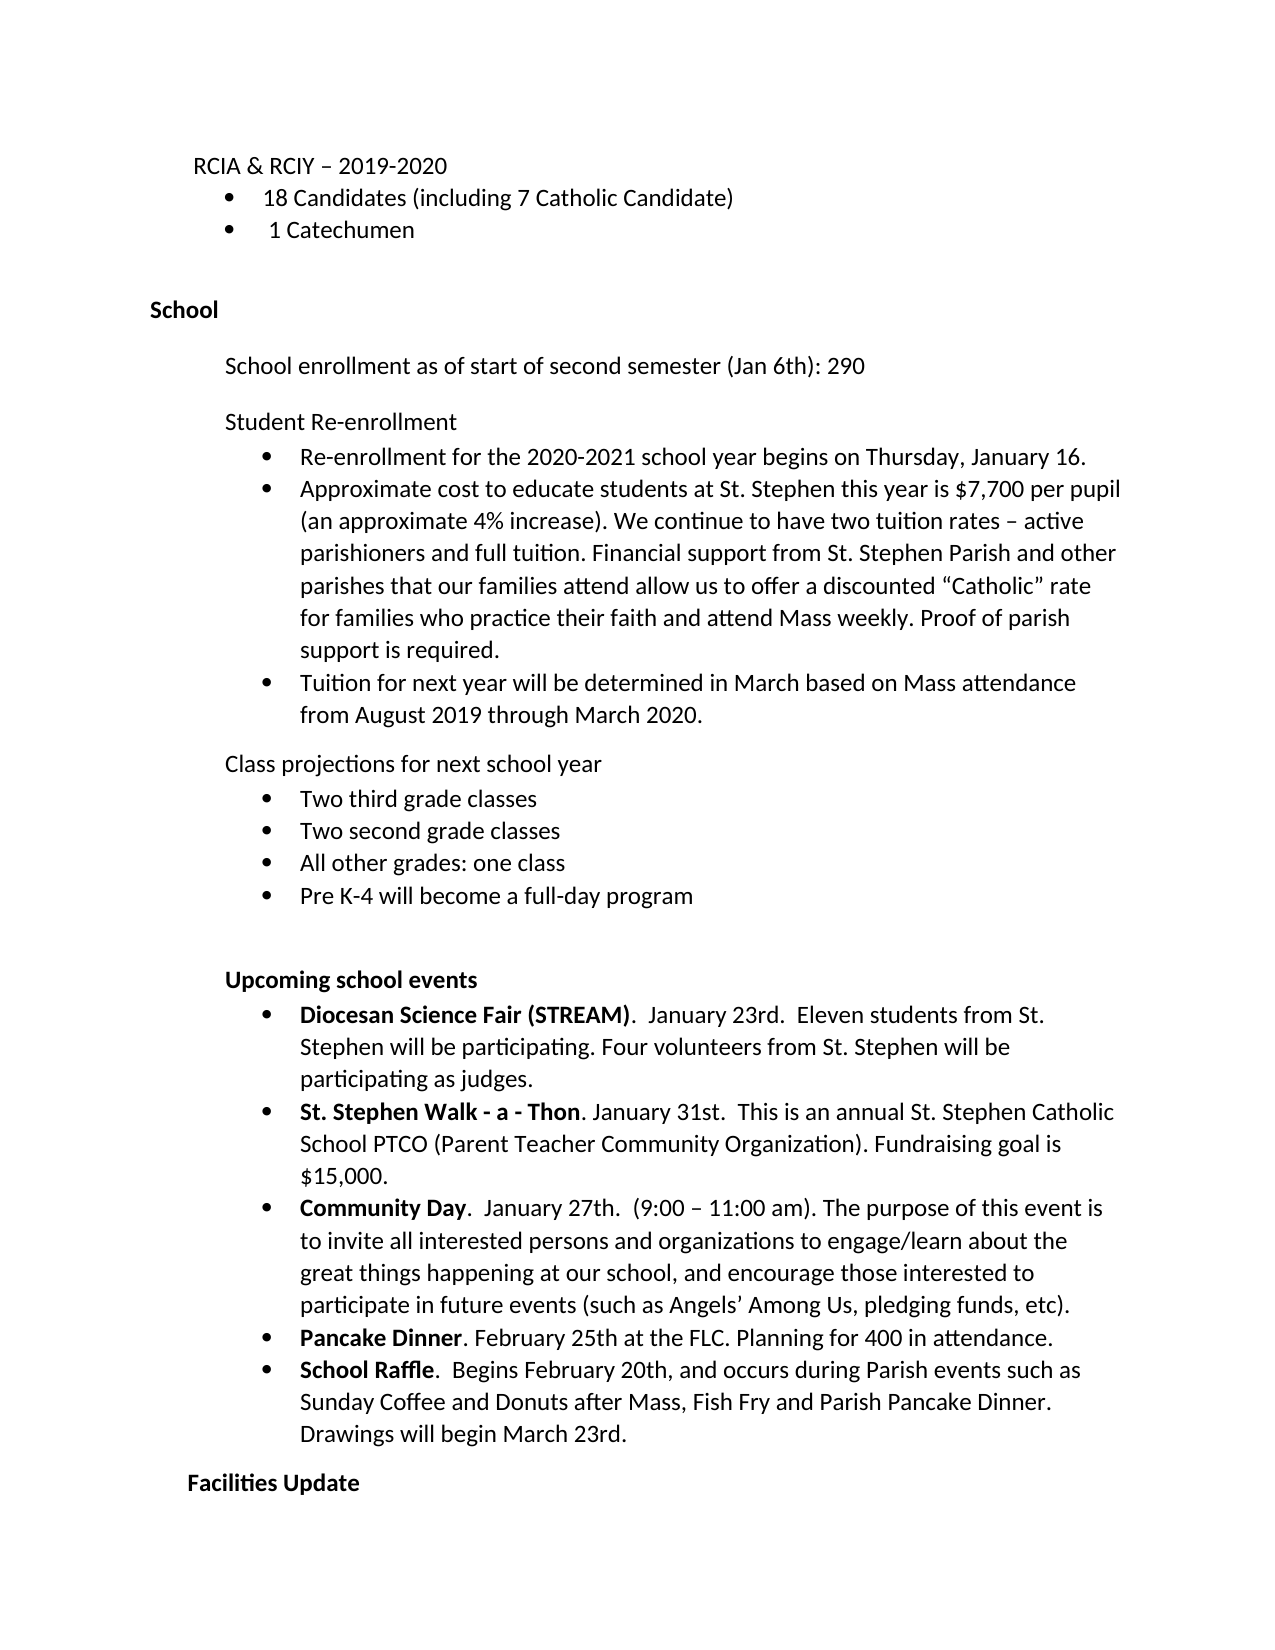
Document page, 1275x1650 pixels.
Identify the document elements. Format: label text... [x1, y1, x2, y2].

text School [150, 294, 1125, 324]
list Approximate cost to educate students at St. Stephen this year is $7,700 per pupil (an approximate 4% increase). We continue to have two tuition rates – active parishioners and full tuition. Financial support from St. Stephen Parish and other parishes that our families attend allow us to offer a discounted “Catholic” rate for families who practice their faith and attend Mass weekly. Proof of parish support is required. [262, 473, 1125, 665]
list Two third grade classes [262, 783, 1125, 813]
list Pre K-4 will become a full-day program [262, 880, 1125, 910]
list Re-enrollment for the 2020-2021 school year begins on Thursday, January 16. [262, 441, 1125, 471]
list Tuition for next year will be determined in March based on Mass attendance from August 2019 through March 2020. [262, 667, 1125, 729]
list Community Day. January 27th. (9:00 – 11:00 am). The purpose of this event is to invite all interested persons and organizations to engage/learn about the great things happening at our school, and encourage those interested to participate in future events (such as Angels’ Among Us, pledging funds, etc). [262, 1193, 1125, 1320]
text Facilities Update [187, 1468, 1125, 1498]
list Two second grade classes [262, 815, 1125, 846]
text Upcoming school events [225, 964, 1125, 994]
text Class projections for next school year [225, 748, 1125, 778]
list School Raffle. Begins February 20th, and occurs during Parish events such as Sunday Coffee and Donuts after Mass, Fish Fry and Parish Pancake Dinner. Drawings will begin March 23rd. [262, 1354, 1125, 1449]
list 18 Candidates (including 7 Catholic Candidate) [225, 182, 1125, 213]
list All other grades: one class [262, 848, 1125, 878]
list Diocesan Science Fair (STREAM). January 23rd. Eleven students from St. Stephen will be participating. Four volunteers from St. Stephen will be participating as judges. [262, 999, 1125, 1094]
list Pancake Dinner. February 25th at the FLC. Planning for 400 in attendance. [262, 1322, 1125, 1352]
text School enrollment as of start of second semester (Jan 6th): 290 [225, 350, 1125, 380]
text Student Re-enrollment [225, 406, 1125, 436]
list 1 Catechumen [225, 214, 1125, 245]
list RCIA & RCIY – 2019-2020 [187, 150, 1125, 181]
list St. Stephen Walk - a - Thon. January 31st. This is an annual St. Stephen Catholic School PTCO (Parent Teacher Community Organization). Fundraising goal is $15,000. [262, 1096, 1125, 1191]
